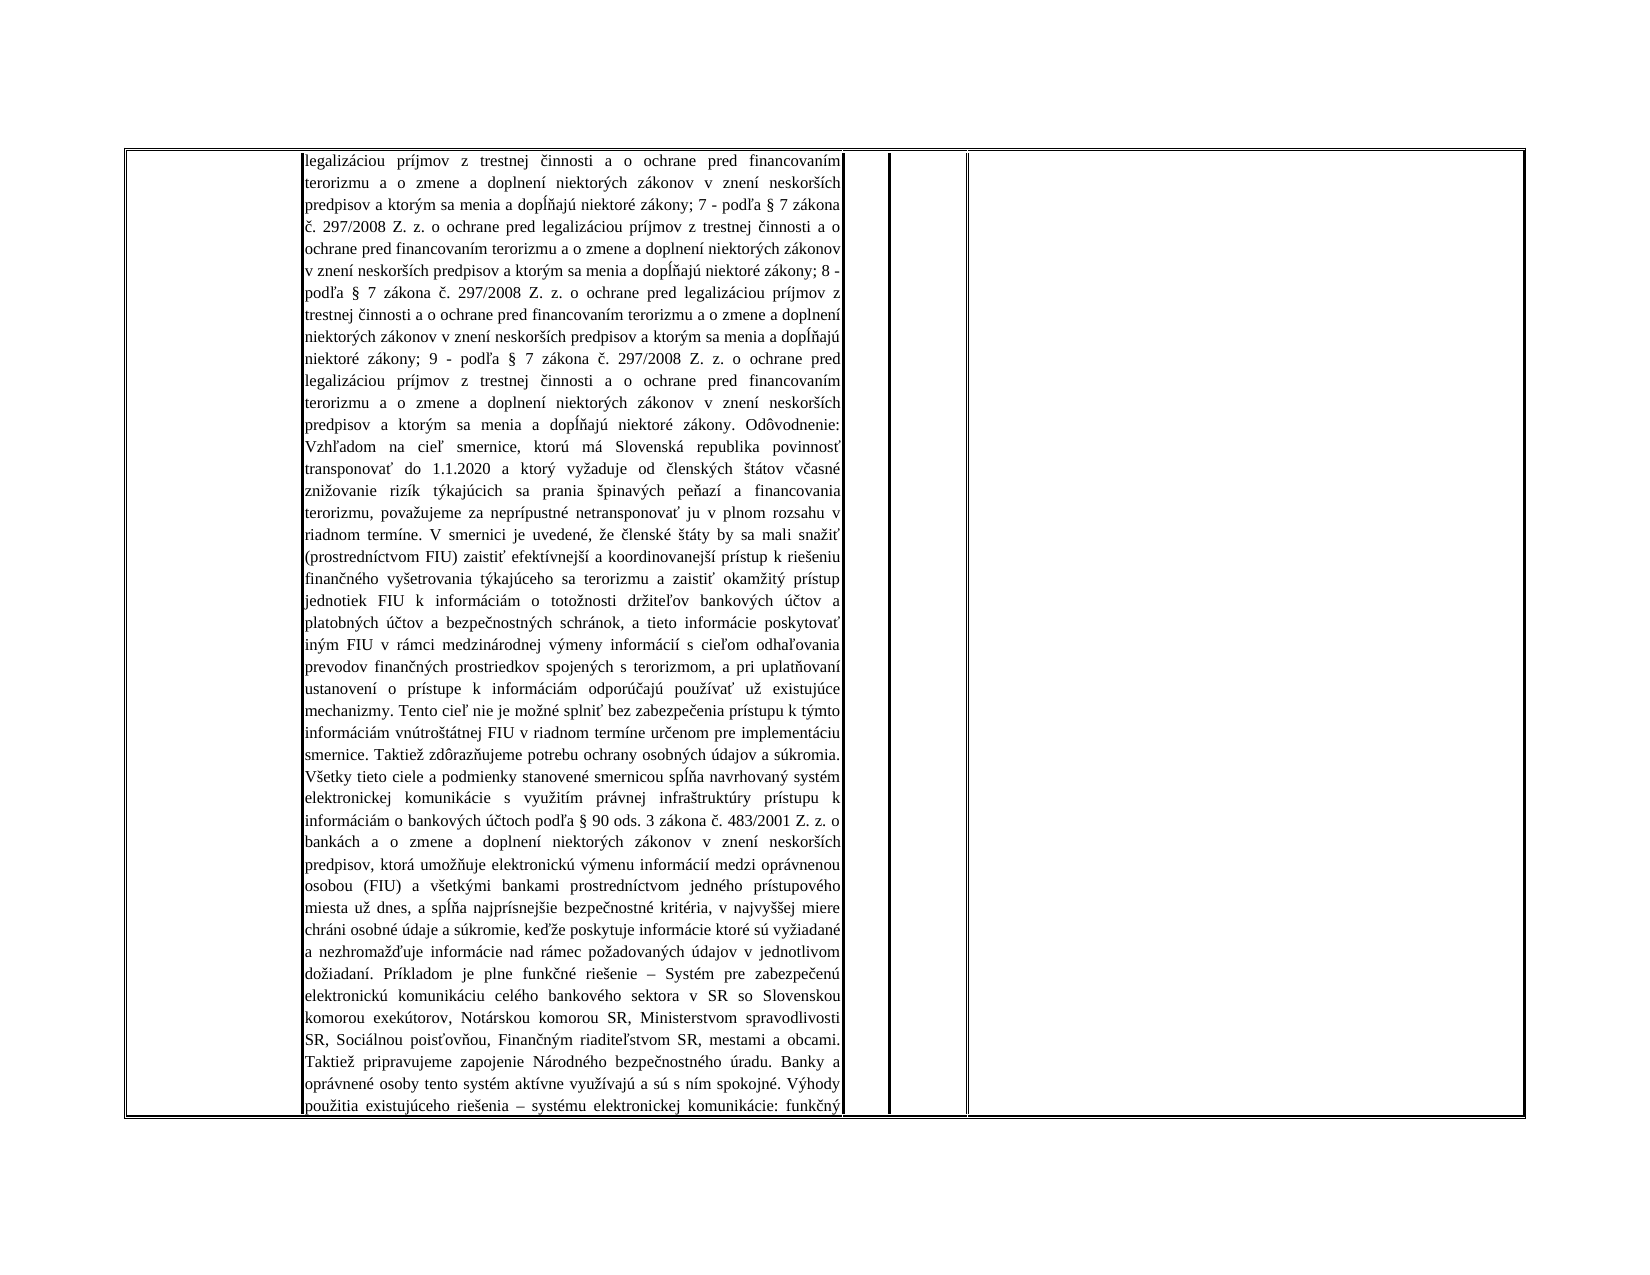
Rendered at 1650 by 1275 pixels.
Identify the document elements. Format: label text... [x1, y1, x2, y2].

table_cell SBA [127, 151, 302, 1115]
table_cell Z [843, 151, 889, 1115]
table_cell [968, 151, 1523, 1115]
table_cell A [889, 151, 967, 1115]
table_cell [302, 149, 843, 1115]
